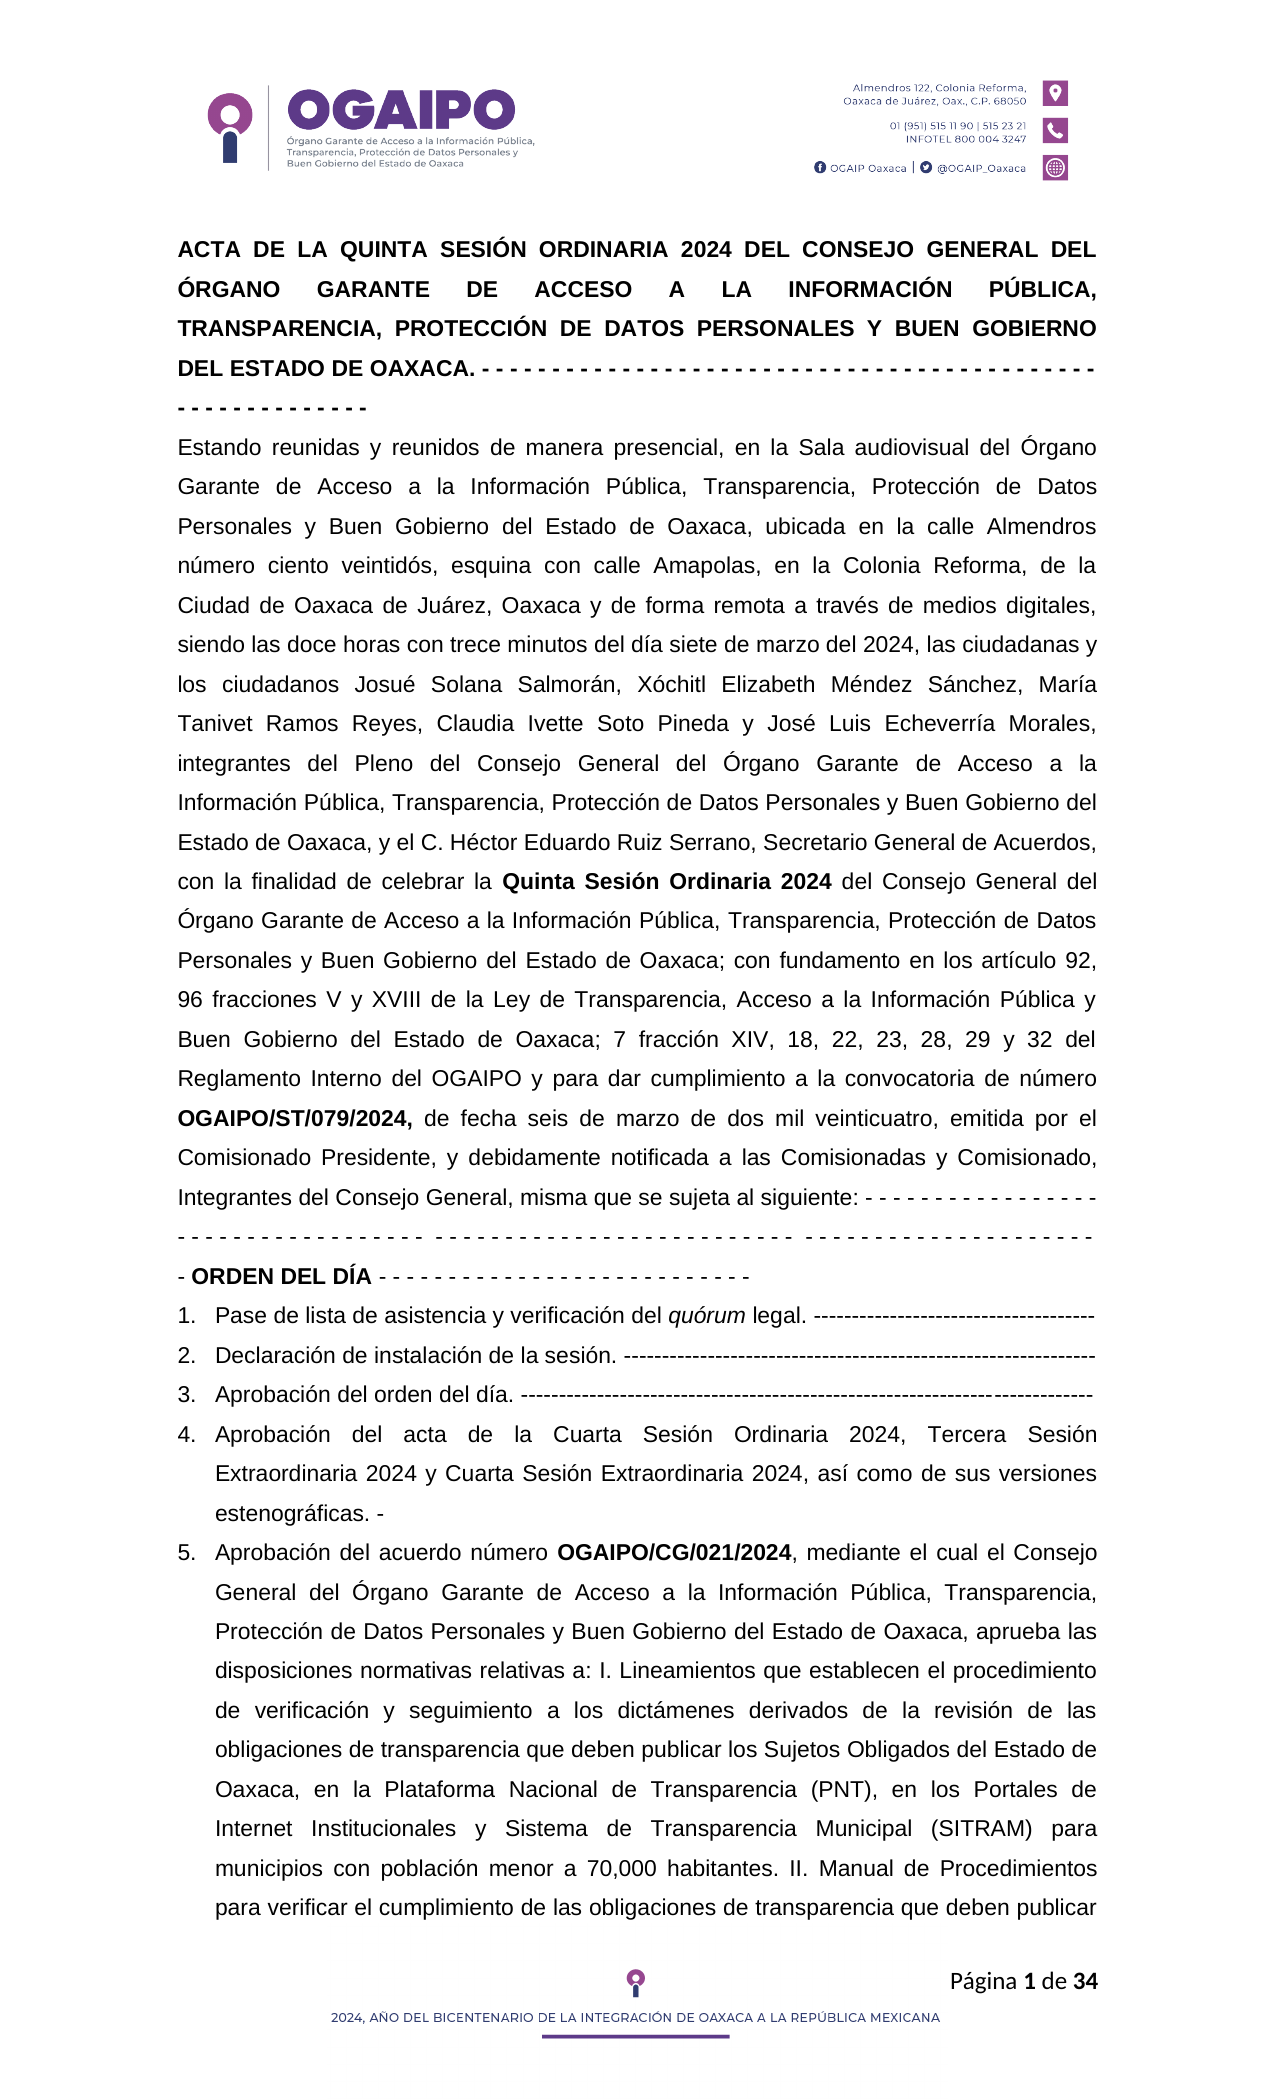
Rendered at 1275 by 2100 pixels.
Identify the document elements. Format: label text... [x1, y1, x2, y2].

picture [326, 1923, 949, 2099]
list Pase de lista de asistencia y verificación del quórum legal. ------------------------------------- [177, 1302, 1098, 1328]
list Declaración de instalación de la sesión. -------------------------------------------------------------- [177, 1342, 1098, 1368]
list Aprobación del acta de la Cuarta Sesión Ordinaria 2024, Tercera Sesión Extraordinaria 2024 y Cuarta Sesión Extraordinaria 2024, así como de sus versiones estenográficas. - [177, 1421, 1098, 1526]
text Estando reunidas y reunidos de manera presencial, en la Sala audiovisual del Órgano Garante de Acceso a la Información Pública, Transparencia, Protección de Datos Personales y Buen Gobierno del Estado de Oaxaca, ubicada en la calle Almendros número ciento veintidós, esquina con calle Amapolas, en la Colonia Reforma, de la Ciudad de Oaxaca de Juárez, Oaxaca y de forma remota a través de medios digitales, siendo las doce horas con trece minutos del día siete de marzo del 2024, las ciudadanas y los ciudadanos Josué Solana Salmorán, Xóchitl Elizabeth Méndez Sánchez, María Tanivet Ramos Reyes, Claudia Ivette Soto Pineda y José Luis Echeverría Morales, integrantes del Pleno del Consejo General del Órgano Garante de Acceso a la Información Pública, Transparencia, Protección de Datos Personales y Buen Gobierno del Estado de Oaxaca, y el C. Héctor Eduardo Ruiz Serrano, Secretario General de Acuerdos, con la finalidad de celebrar la Quinta Sesión Ordinaria 2024 del Consejo General del Órgano Garante de Acceso a la Información Pública, Transparencia, Protección de Datos Personales y Buen Gobierno del Estado de Oaxaca; con fundamento en los artículo 92, 96 fracciones V y XVIII de la Ley de Transparencia, Acceso a la Información Pública y Buen Gobierno del Estado de Oaxaca; 7 fracción XIV, 18, 22, 23, 28, 29 y 32 del Reglamento Interno del OGAIPO y para dar cumplimiento a la convocatoria de número OGAIPO/ST/079/2024, de fecha seis de marzo de dos mil veinticuatro, emitida por el Comisionado Presidente, y debidamente notificada a las Comisionadas y Comisionado, Integrantes del Consejo General, misma que se sujeta al siguiente: - - - - - - - - - - - - - - - - - - - - - - - - - - - - - - - - - - - - - - - - - - - - - - - - - - - - - - - - - - - - - - - - - - - - - - - - - - - - - - - - - - - ORDEN DEL DÍA - - - - - - - - - - - - - - - - - - - - - - - - - - - [177, 434, 1098, 1289]
text ACTA DE LA QUINTA SESIÓN ORDINARIA 2024 DEL CONSEJO GENERAL DEL ÓRGANO GARANTE DE ACCESO A LA INFORMACIÓN PÚBLICA, TRANSPARENCIA, PROTECCIÓN DE DATOS PERSONALES Y BUEN GOBIERNO DEL ESTADO DE OAXACA. - - - - - - - - - - - - - - - - - - - - - - - - - - - - - - - - - - - - - - - - - - - - - - - - - - - - - - - - - - [177, 236, 1098, 421]
picture [131, 44, 1144, 213]
list Aprobación del orden del día. --------------------------------------------------------------------------- [177, 1381, 1098, 1407]
